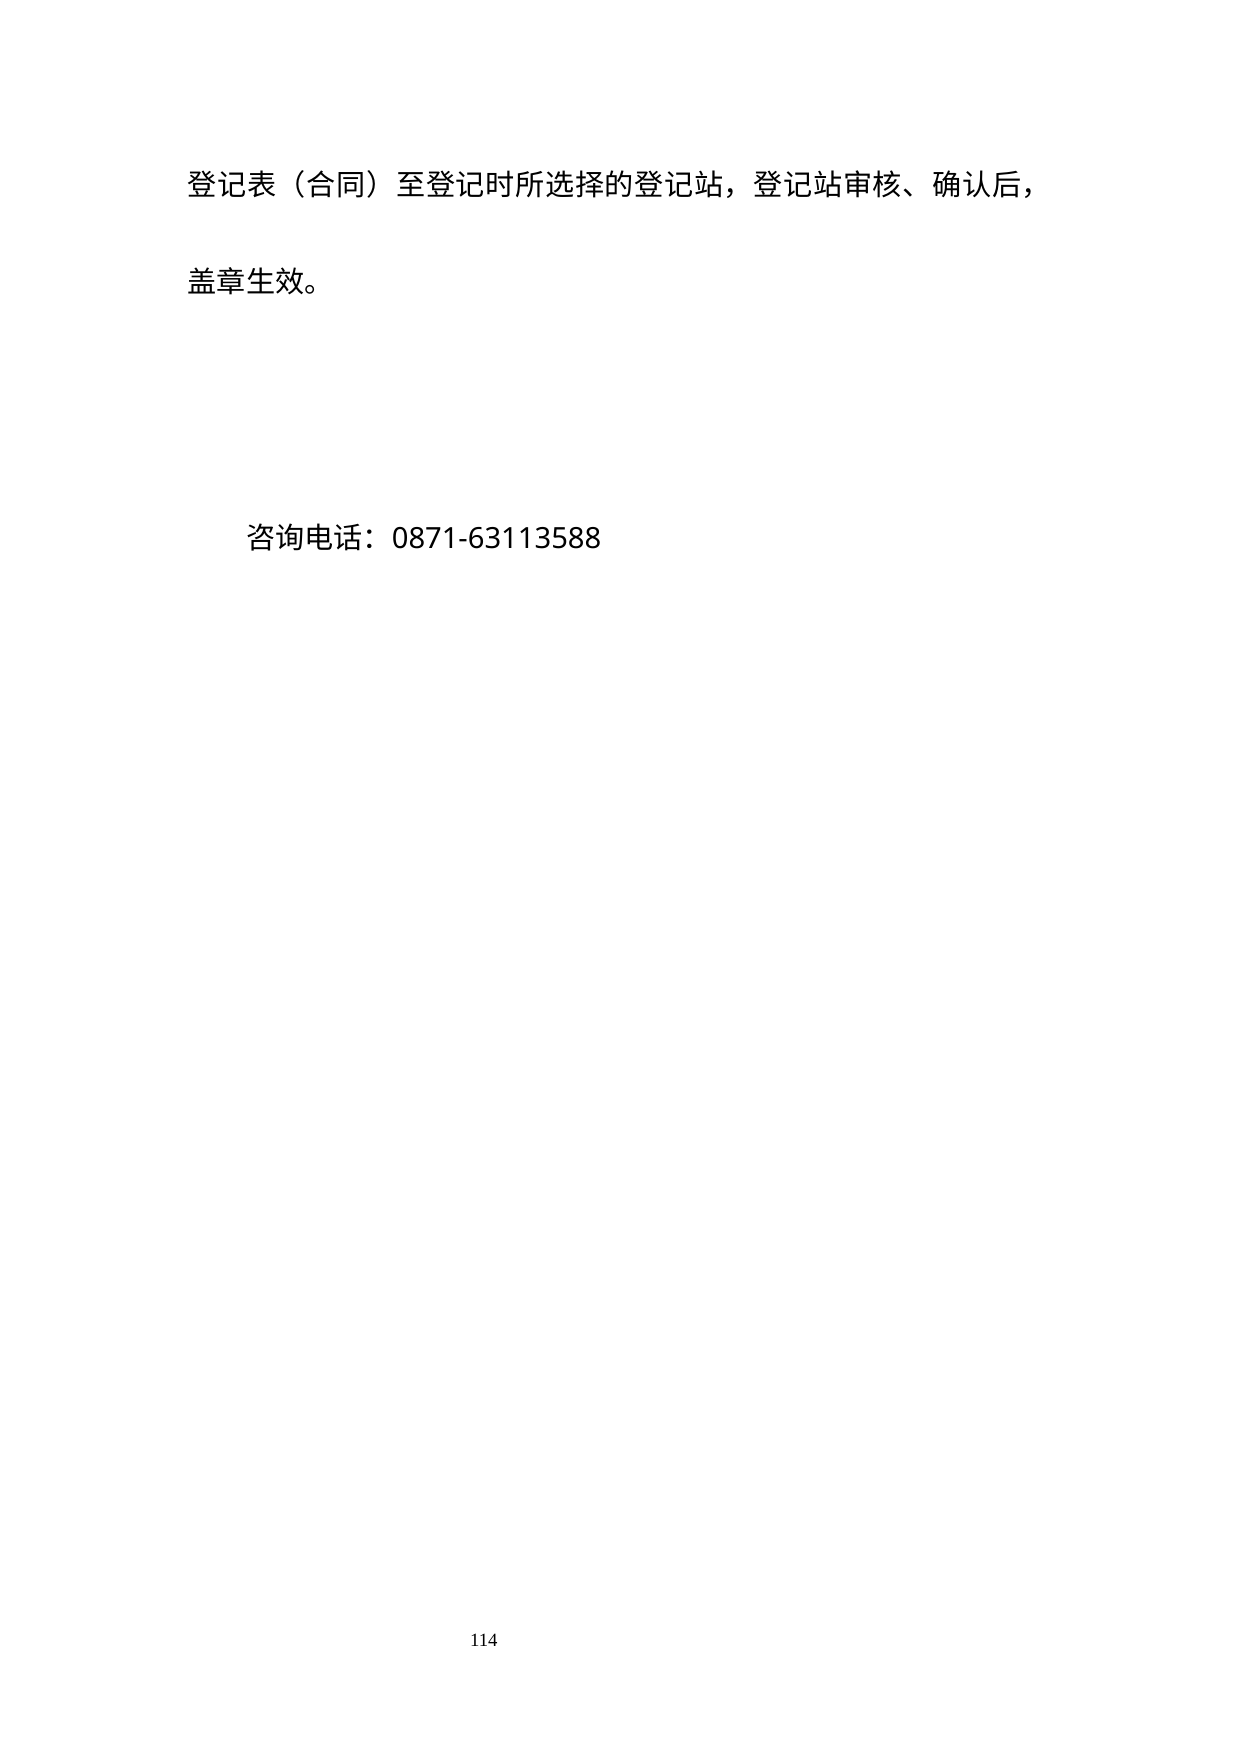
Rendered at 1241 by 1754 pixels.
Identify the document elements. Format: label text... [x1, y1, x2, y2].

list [187, 150, 1053, 312]
text 咨询电话：0871-63113588 [187, 503, 1053, 568]
